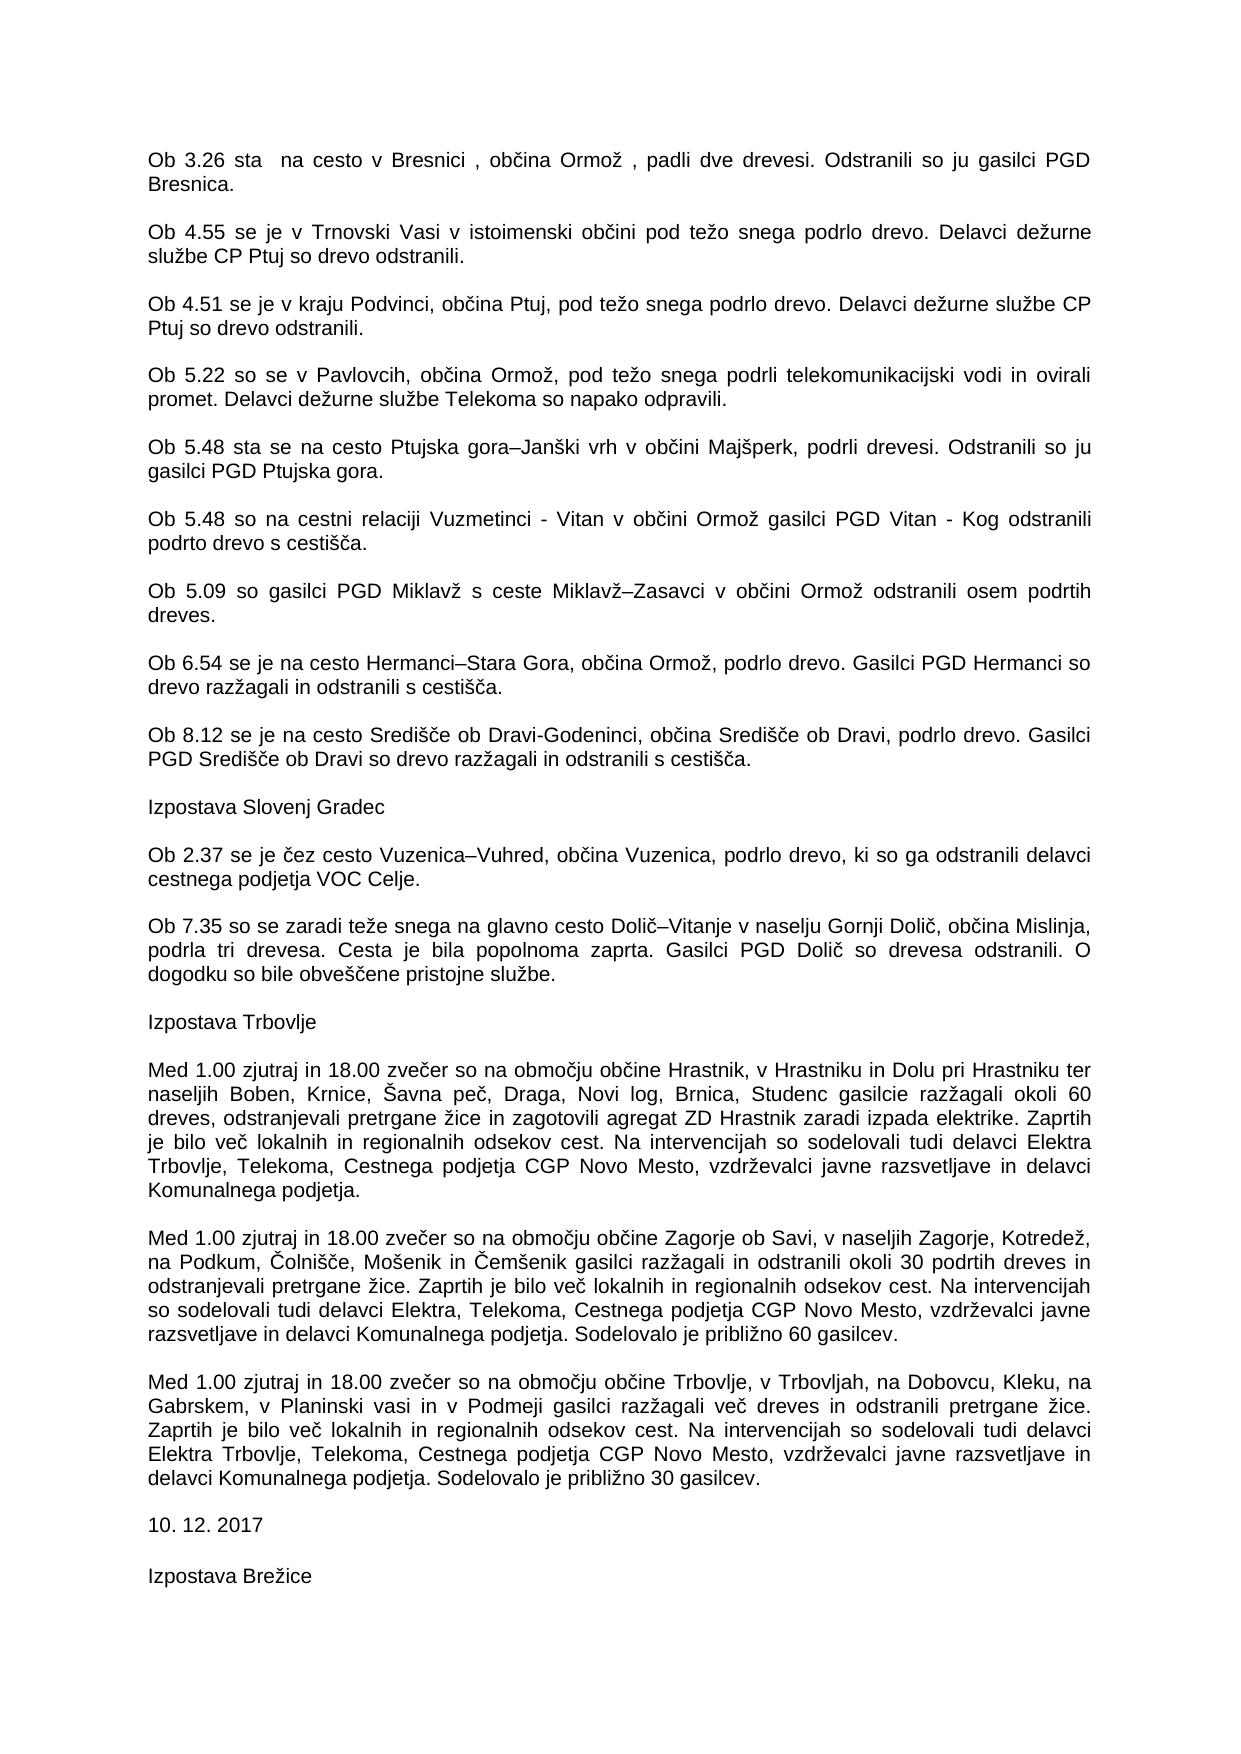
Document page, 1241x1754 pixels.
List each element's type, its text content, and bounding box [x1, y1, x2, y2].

text Ob 6.54 se je na cesto Hermanci–Stara Gora, občina Ormož, podrlo drevo. Gasilci PGD Hermanci so drevo razžagali in odstranili s cestišča. [148, 651, 1093, 699]
text Ob 3.26 sta na cesto v Bresnici , občina Ormož , padli dve drevesi. Odstranili so ju gasilci PGD Bresnica. [148, 148, 1093, 196]
text 10. 12. 2017 [148, 1513, 1093, 1537]
text Ob 4.51 se je v kraju Podvinci, občina Ptuj, pod težo snega podrlo drevo. Delavci dežurne službe CP Ptuj so drevo odstranili. [148, 291, 1093, 339]
text Ob 5.22 so se v Pavlovcih, občina Ormož, pod težo snega podrli telekomunikacijski vodi in ovirali promet. Delavci dežurne službe Telekoma so napako odpravili. [148, 363, 1093, 411]
text Ob 5.48 sta se na cesto Ptujska gora–Janški vrh v občini Majšperk, podrli drevesi. Odstranili so ju gasilci PGD Ptujska gora. [148, 435, 1093, 483]
text Izpostava Brežice [148, 1564, 1093, 1588]
text Med 1.00 zjutraj in 18.00 zvečer so na območju občine Hrastnik, v Hrastniku in Dolu pri Hrastniku ter naseljih Boben, Krnice, Šavna peč, Draga, Novi log, Brnica, Studenc gasilcie razžagali okoli 60 dreves, odstranjevali pretrgane žice in zagotovili agregat ZD Hrastnik zaradi izpada elektrike. Zaprtih je bilo več lokalnih in regionalnih odsekov cest. Na intervencijah so sodelovali tudi delavci Elektra Trbovlje, Telekoma, Cestnega podjetja CGP Novo Mesto, vzdrževalci javne razsvetljave in delavci Komunalnega podjetja. [148, 1058, 1093, 1202]
text Ob 4.55 se je v Trnovski Vasi v istoimenski občini pod težo snega podrlo drevo. Delavci dežurne službe CP Ptuj so drevo odstranili. [148, 219, 1093, 267]
text Ob 7.35 so se zaradi teže snega na glavno cesto Dolič–Vitanje v naselju Gornji Dolič, občina Mislinja, podrla tri drevesa. Cesta je bila popolnoma zaprta. Gasilci PGD Dolič so drevesa odstranili. O dogodku so bile obveščene pristojne službe. [148, 914, 1093, 986]
text Med 1.00 zjutraj in 18.00 zvečer so na območju občine Trbovlje, v Trbovljah, na Dobovcu, Kleku, na Gabrskem, v Planinski vasi in v Podmeji gasilci razžagali več dreves in odstranili pretrgane žice. Zaprtih je bilo več lokalnih in regionalnih odsekov cest. Na intervencijah so sodelovali tudi delavci Elektra Trbovlje, Telekoma, Cestnega podjetja CGP Novo Mesto, vzdrževalci javne razsvetljave in delavci Komunalnega podjetja. Sodelovalo je približno 30 gasilcev. [148, 1369, 1093, 1489]
text Ob 2.37 se je čez cesto Vuzenica–Vuhred, občina Vuzenica, podrlo drevo, ki so ga odstranili delavci cestnega podjetja VOC Celje. [148, 842, 1093, 890]
text Ob 5.09 so gasilci PGD Miklavž s ceste Miklavž–Zasavci v občini Ormož odstranili osem podrtih dreves. [148, 579, 1093, 627]
text Med 1.00 zjutraj in 18.00 zvečer so na območju občine Zagorje ob Savi, v naseljih Zagorje, Kotredež, na Podkum, Čolnišče, Mošenik in Čemšenik gasilci razžagali in odstranili okoli 30 podrtih dreves in odstranjevali pretrgane žice. Zaprtih je bilo več lokalnih in regionalnih odsekov cest. Na intervencijah so sodelovali tudi delavci Elektra, Telekoma, Cestnega podjetja CGP Novo Mesto, vzdrževalci javne razsvetljave in delavci Komunalnega podjetja. Sodelovalo je približno 60 gasilcev. [148, 1226, 1093, 1346]
text Ob 5.48 so na cestni relaciji Vuzmetinci - Vitan v občini Ormož gasilci PGD Vitan - Kog odstranili podrto drevo s cestišča. [148, 507, 1093, 555]
text Izpostava Slovenj Gradec [148, 794, 1093, 818]
text Ob 8.12 se je na cesto Središče ob Dravi-Godeninci, občina Središče ob Dravi, podrlo drevo. Gasilci PGD Središče ob Dravi so drevo razžagali in odstranili s cestišča. [148, 723, 1093, 771]
text Izpostava Trbovlje [148, 1010, 1093, 1034]
